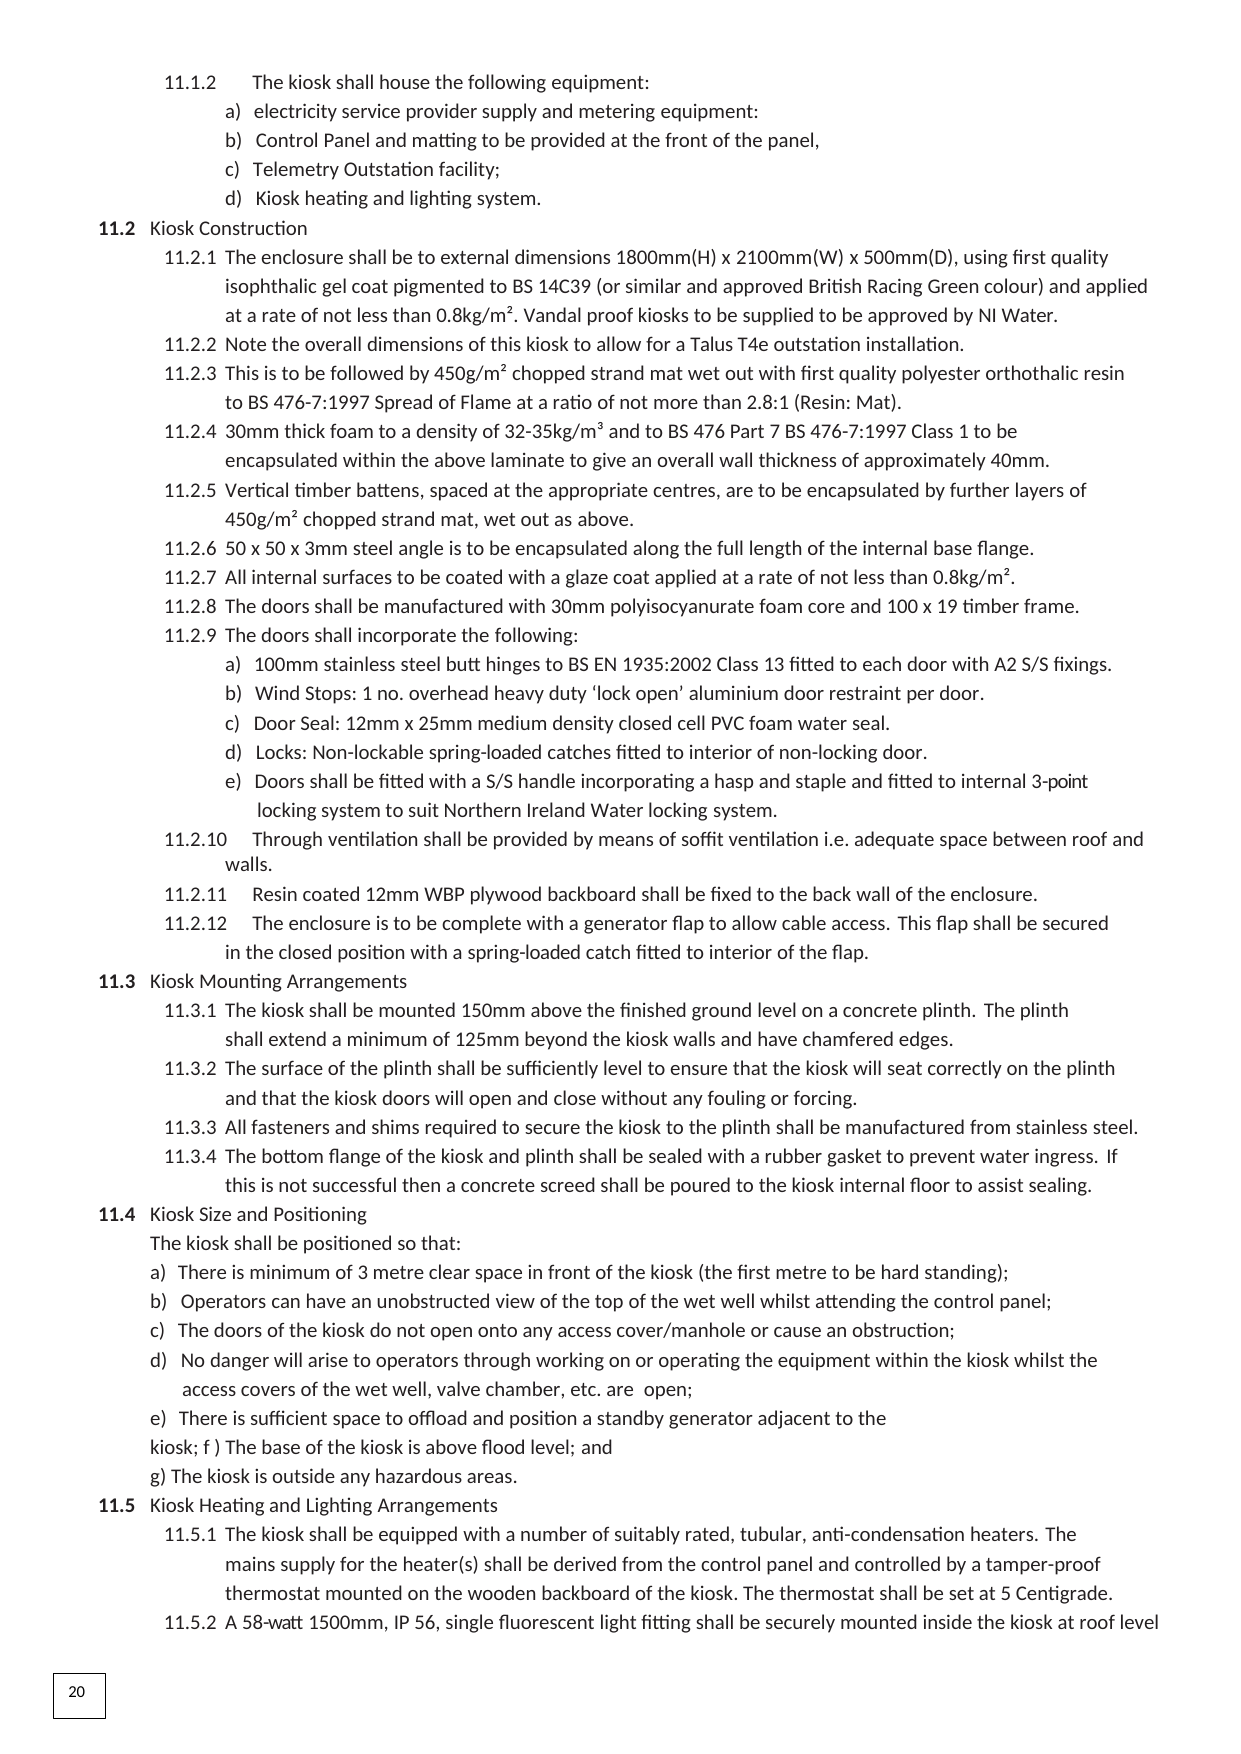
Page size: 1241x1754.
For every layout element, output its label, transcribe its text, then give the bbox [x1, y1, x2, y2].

list Kiosk Construction [98, 215, 1182, 240]
list The doors shall incorporate the following: [164, 622, 1182, 648]
list Locks: Non-lockable spring-loaded catches fitted to interior of non-locking door. [225, 739, 1182, 764]
list All internal surfaces to be coated with a glaze coat applied at a rate of not less than 0.8kg/m². [164, 564, 1182, 589]
list Kiosk heating and lighting system. [225, 186, 1182, 211]
list There is sufficient space to offload and position a standby generator adjacent to the kiosk; f ) The base of the kiosk is above flood level; and [150, 1405, 922, 1460]
list The enclosure shall be to external dimensions 1800mm(H) x 2100mm(W) x 500mm(D), using first quality isophthalic gel coat pigmented to BS 14C39 (or similar and approved British Racing Green colour) and applied at a rate of not less than 0.8kg/m². Vandal proof kiosks to be supplied to be approved by NI Water. [164, 244, 1154, 328]
list The doors of the kiosk do not open onto any access cover/manhole or cause an obstruction; [150, 1318, 1182, 1343]
list The surface of the plinth shall be sufficiently level to ensure that the kiosk will seat correctly on the plinth and that the kiosk doors will open and close without any fouling or forcing. [164, 1056, 1129, 1110]
list The kiosk shall house the following equipment: [163, 69, 1182, 94]
list Door Seal: 12mm x 25mm medium density closed cell PVC foam water seal. [225, 710, 1182, 735]
list The enclosure is to be complete with a generator flap to allow cable access. This flap shall be secured in the closed position with a spring-loaded catch fitted to interior of the flap. [164, 910, 1117, 964]
list Control Panel and matting to be provided at the front of the panel, [225, 127, 1182, 153]
list Doors shall be fitted with a S/S handle incorporating a hasp and staple and fitted to internal 3-point locking system to suit Northern Ireland Water locking system. [225, 768, 1142, 823]
list 100mm stainless steel butt hinges to BS EN 1935:2002 Class 13 fitted to each door with A2 S/S fixings. [225, 651, 1182, 677]
list The bottom flange of the kiosk and plinth shall be sealed with a rubber gasket to prevent water ingress. If this is not successful then a concrete screed shall be poured to the kiosk internal floor to assist sealing. [164, 1143, 1151, 1197]
list The kiosk shall be equipped with a number of suitably rated, tubular, anti-condensation heaters. The mains supply for the heater(s) shall be derived from the control panel and controlled by a tamper-proof thermostat mounted on the wooden backboard of the kiosk. The thermostat shall be set at 5 Centigrade. [164, 1522, 1122, 1605]
text The kiosk shall be positioned so that: [150, 1230, 1182, 1256]
list Resin coated 12mm WBP plywood backboard shall be fixed to the back wall of the enclosure. [164, 881, 1182, 906]
list 50 x 50 x 3mm steel angle is to be encapsulated along the full length of the internal base flange. [164, 535, 1182, 561]
list 30mm thick foam to a density of 32-35kg/m³ and to BS 476 Part 7 BS 476-7:1997 Class 1 to be encapsulated within the above laminate to give an overall wall thickness of approximately 40mm. [164, 418, 1112, 473]
list This is to be followed by 450g/m² chopped strand mat wet out with first quality polyester orthothalic resin to BS 476-7:1997 Spread of Flame at a ratio of not more than 2.8:1 (Resin: Mat). [164, 360, 1126, 415]
list Operators can have an unobstructed view of the top of the wet well whilst attending the control panel; [150, 1288, 1182, 1314]
list All fasteners and shims required to secure the kiosk to the plinth shall be manufactured from stainless steel. [164, 1114, 1182, 1139]
list Wind Stops: 1 no. overhead heavy duty ‘lock open’ aluminium door restraint per door. [225, 681, 1182, 706]
text g) The kiosk is outside any hazardous areas. [150, 1463, 1182, 1489]
list Vertical timber battens, spaced at the appropriate centres, are to be encapsulated by further layers of 450g/m² chopped strand mat, wet out as above. [164, 477, 1135, 531]
list Note the overall dimensions of this kiosk to allow for a Talus T4e outstation installation. [164, 331, 1182, 357]
list The doors shall be manufactured with 30mm polyisocyanurate foam core and 100 x 19 timber frame. [164, 593, 1182, 618]
list electricity service provider supply and metering equipment: [225, 98, 1182, 123]
list There is minimum of 3 metre clear space in front of the kiosk (the first metre to be hard standing); [150, 1259, 1182, 1285]
list Through ventilation shall be provided by means of soffit ventilation i.e. adequate space between roof and walls. [164, 826, 1182, 877]
list Kiosk Mounting Arrangements [98, 968, 1182, 993]
list Telemetry Outstation facility; [225, 156, 1182, 182]
list The kiosk shall be mounted 150mm above the finished ground level on a concrete plinth. The plinth shall extend a minimum of 125mm beyond the kiosk walls and have chamfered edges. [164, 997, 1100, 1052]
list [164, 1609, 1161, 1634]
list No danger will arise to operators through working on or operating the equipment within the kiosk whilst the access covers of the wet well, valve chamber, etc. are open; [150, 1347, 1141, 1401]
list Kiosk Size and Positioning [98, 1201, 1182, 1226]
list Kiosk Heating and Lighting Arrangements [98, 1492, 1182, 1518]
